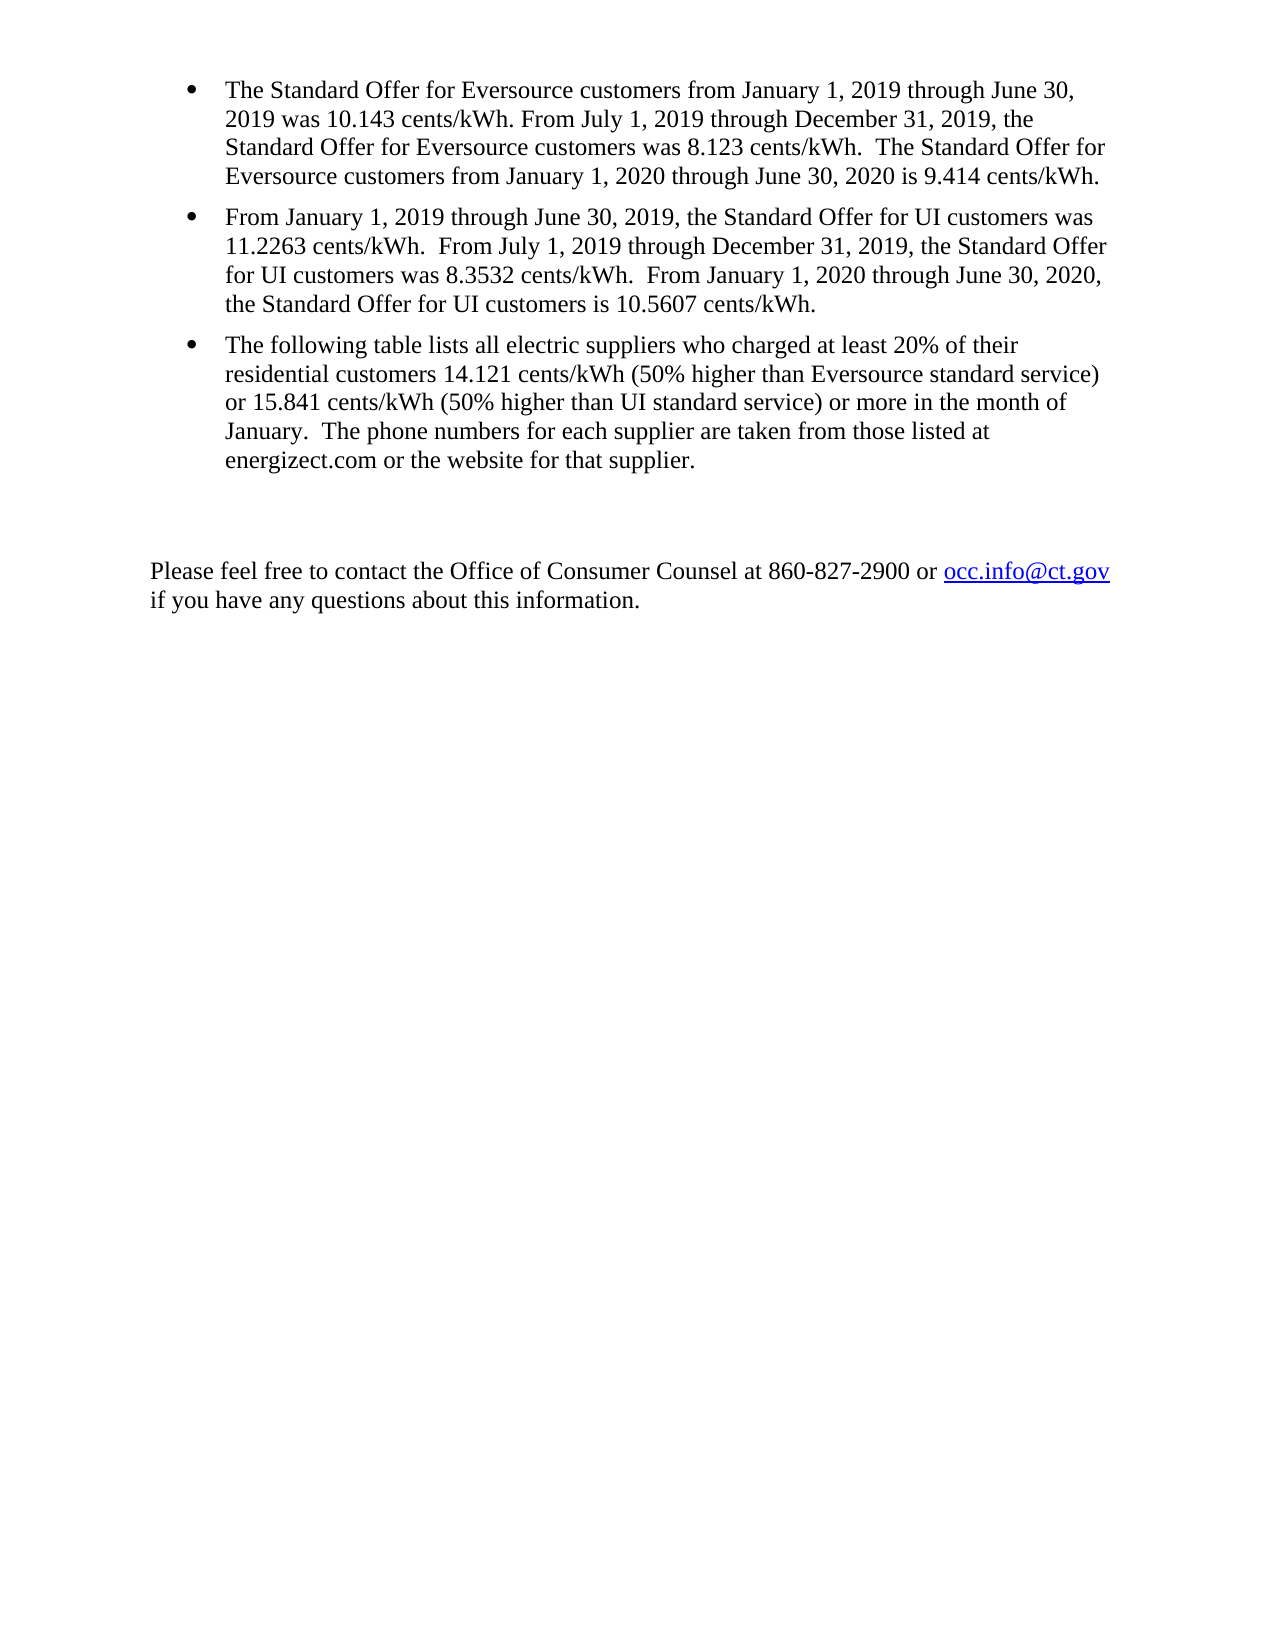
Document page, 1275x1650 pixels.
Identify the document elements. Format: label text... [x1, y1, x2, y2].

list The Standard Offer for Eversource customers from January 1, 2019 through June 30, 2019 was 10.143 cents/kWh. From July 1, 2019 through December 31, 2019, the Standard Offer for Eversource customers was 8.123 cents/kWh. The Standard Offer for Eversource customers from January 1, 2020 through June 30, 2020 is 9.414 cents/kWh. [187, 75, 1125, 190]
text Please feel free to contact the Office of Consumer Counsel at 860-827-2900 or occ.info@ct.gov if you have any questions about this information. [150, 556, 1125, 614]
list The following table lists all electric suppliers who charged at least 20% of their residential customers 14.121 cents/kWh (50% higher than Eversource standard service) or 15.841 cents/kWh (50% higher than UI standard service) or more in the month of January. The phone numbers for each supplier are taken from those listed at energizect.com or the website for that supplier. [187, 330, 1125, 474]
list From January 1, 2019 through June 30, 2019, the Standard Offer for UI customers was 11.2263 cents/kWh. From July 1, 2019 through December 31, 2019, the Standard Offer for UI customers was 8.3532 cents/kWh. From January 1, 2020 through June 30, 2020, the Standard Offer for UI customers is 10.5607 cents/kWh. [187, 202, 1125, 317]
